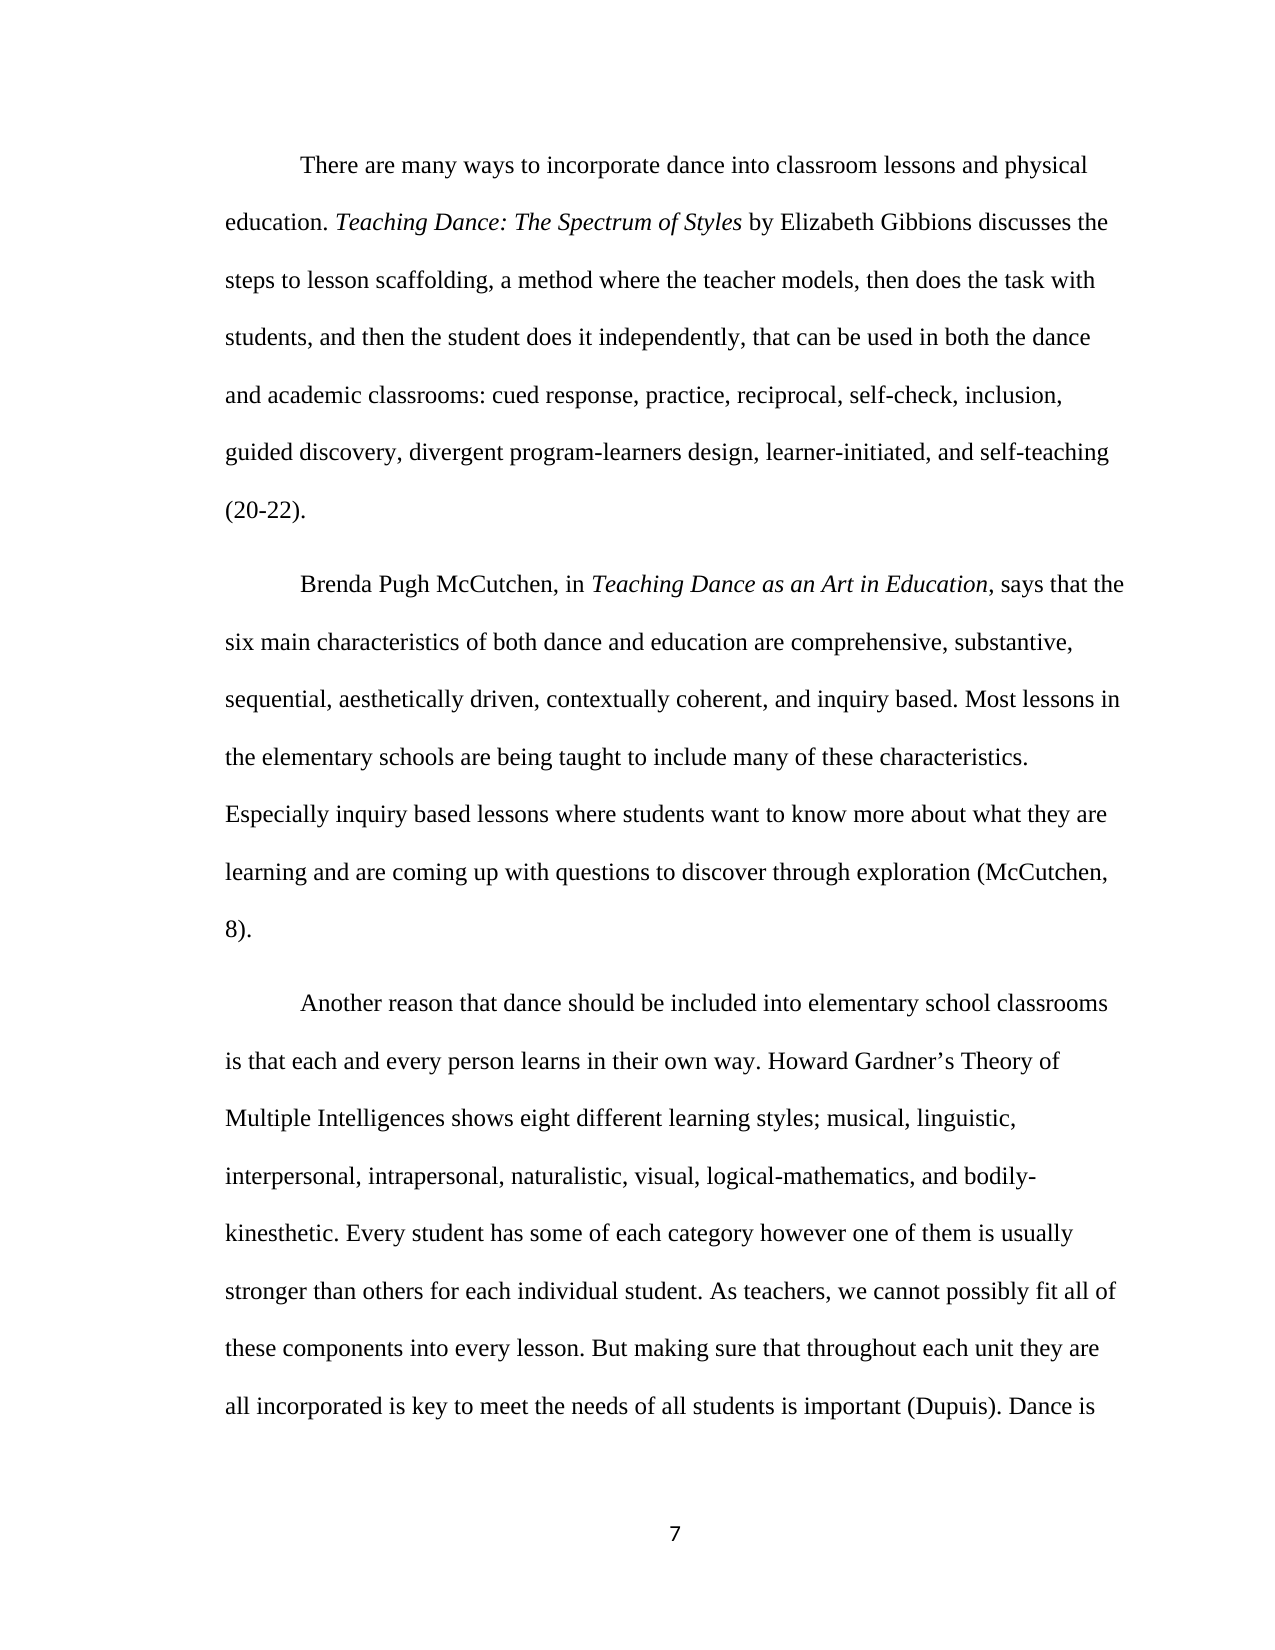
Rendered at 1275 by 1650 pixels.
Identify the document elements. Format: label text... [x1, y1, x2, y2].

text Brenda Pugh McCutchen, in Teaching Dance as an Art in Education, says that the six main characteristics of both dance and education are comprehensive, substantive, sequential, aesthetically driven, contextually coherent, and inquiry based. Most lessons in the elementary schools are being taught to include many of these characteristics. Especially inquiry based lessons where students want to know more about what they are learning and are coming up with questions to discover through exploration (McCutchen, 8). [225, 569, 1125, 943]
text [225, 988, 1125, 1419]
text There are many ways to incorporate dance into classroom lessons and physical education. Teaching Dance: The Spectrum of Styles by Elizabeth Gibbions discusses the steps to lesson scaffolding, a method where the teacher models, then does the task with students, and then the student does it independently, that can be used in both the dance and academic classrooms: cued response, practice, reciprocal, self-check, inclusion, guided discovery, divergent program-learners design, learner-initiated, and self-teaching (20-22). [225, 150, 1125, 524]
